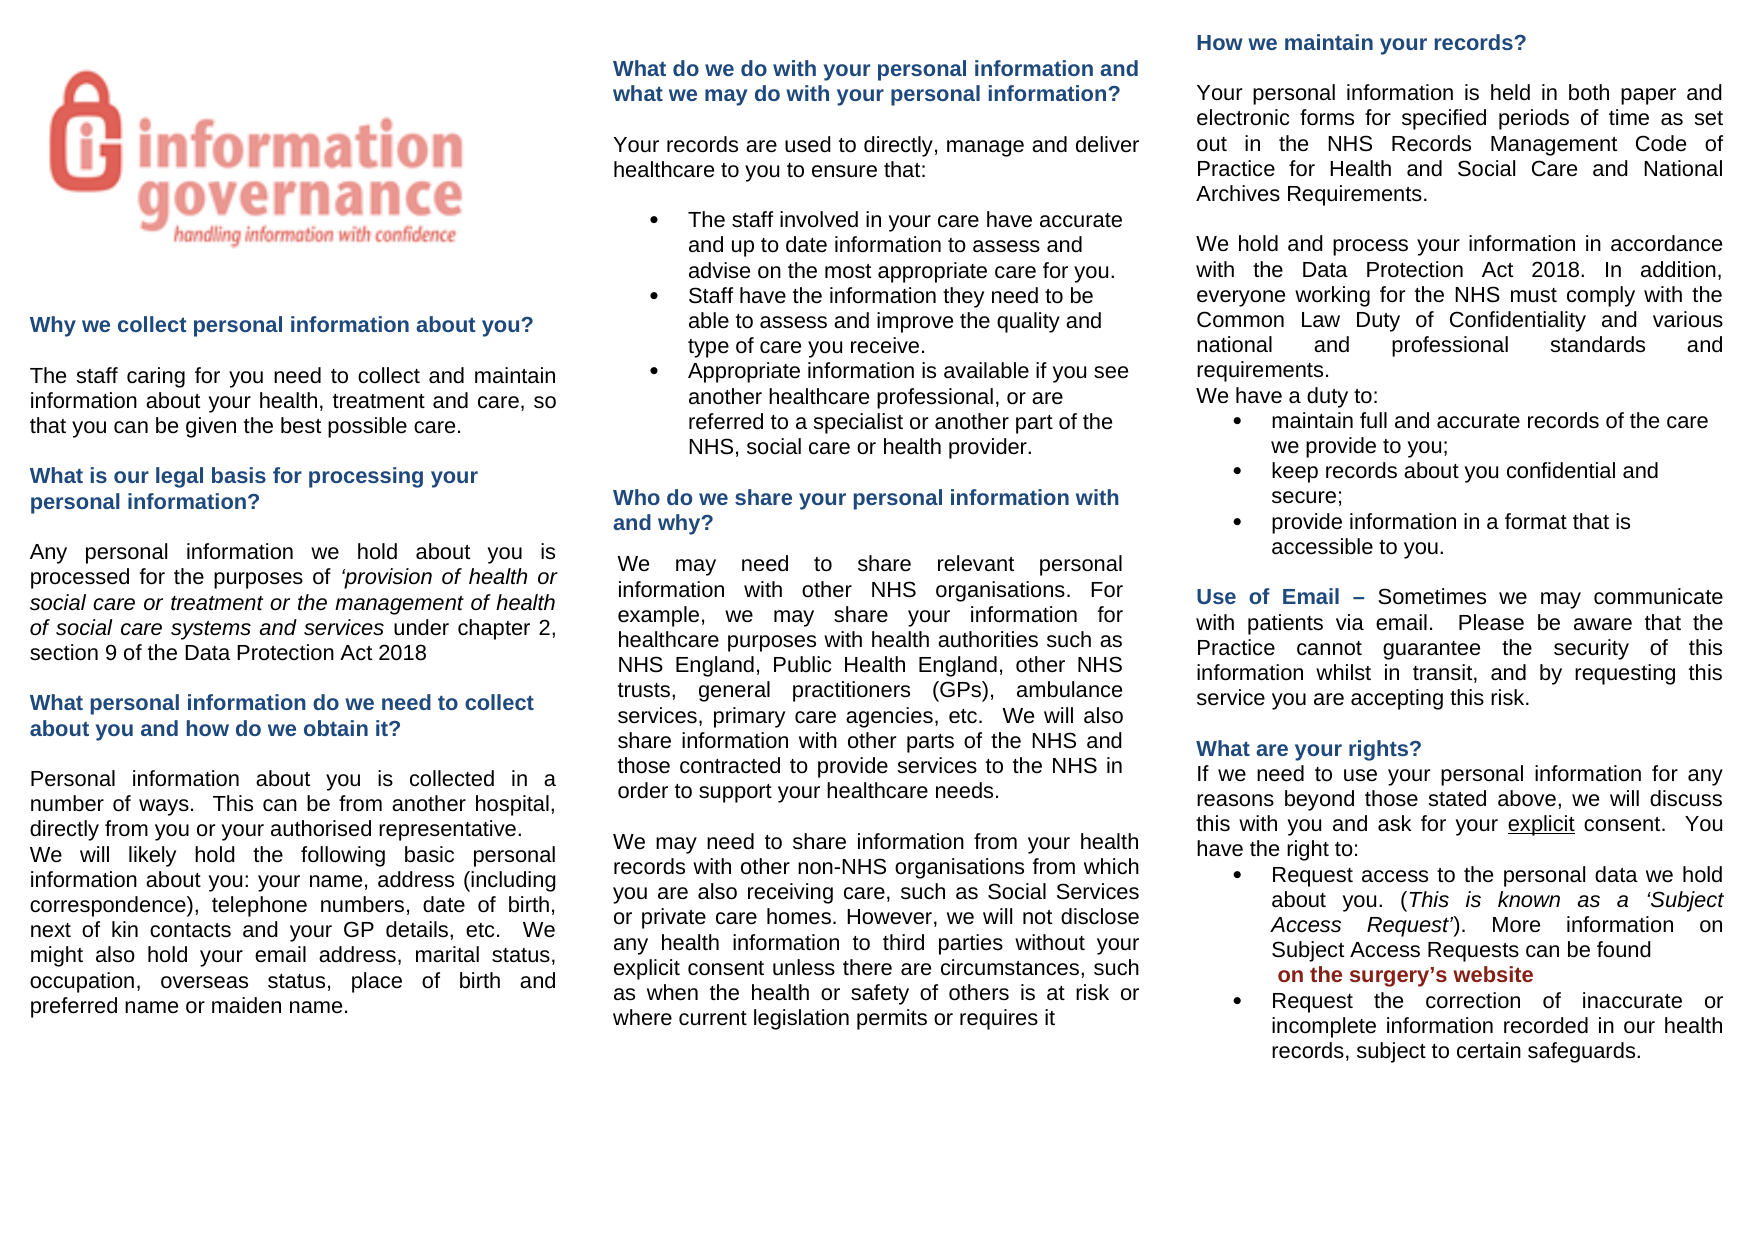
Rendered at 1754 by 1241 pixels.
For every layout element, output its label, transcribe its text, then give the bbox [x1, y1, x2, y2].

text The staff caring for you need to collect and maintain information about your health, treatment and care, so that you can be given the best possible care. [29, 362, 557, 438]
text We may need to share information from your health records with other non-NHS organisations from which you are also receiving care, such as Social Services or private care homes. However, we will not disclose any health information to third parties without your explicit consent unless there are circumstances, such as when the health or safety of others is at risk or where current legislation permits or requires it [613, 829, 1140, 1030]
text Why we collect personal information about you? [29, 312, 557, 337]
text on the surgery’s website [1271, 962, 1724, 987]
list maintain full and accurate records of the care we provide to you; [1234, 408, 1724, 458]
list Appropriate information is available if you see another healthcare professional, or are referred to a specialist or another part of the NHS, social care or health provider. [650, 358, 1140, 459]
text Your records are used to directly, manage and deliver healthcare to you to ensure that: [613, 132, 1140, 182]
text We may need to share relevant personal information with other NHS organisations. For example, we may share your information for healthcare purposes with health authorities such as NHS England, Public Health England, other NHS trusts, general practitioners (GPs), ambulance services, primary care agencies, etc. We will also share information with other parts of the NHS and those contracted to provide services to the NHS in order to support your healthcare needs. [617, 551, 1124, 803]
text Any personal information we hold about you is processed for the purposes of ‘provision of health or social care or treatment or the management of health of social care systems and services under chapter 2, section 9 of the Data Protection Act 2018 [29, 539, 557, 665]
list Request access to the personal data we hold about you. (This is known as a ‘Subject Access Request’). More information on Subject Access Requests can be found [1234, 861, 1724, 962]
text What personal information do we need to collect about you and how do we obtain it? [29, 690, 557, 741]
text Use of Email – Sometimes we may communicate with patients via email. Please be aware that the Practice cannot guarantee the security of this information whilst in transit, and by requesting this service you are accepting this risk. [1196, 584, 1724, 710]
picture [29, 68, 486, 266]
text We will likely hold the following basic personal information about you: your name, address (including correspondence), telephone numbers, date of birth, next of kin contacts and your GP details, etc. We might also hold your email address, marital status, occupation, overseas status, place of birth and preferred name or maiden name. [29, 841, 557, 1018]
text What is our legal basis for processing your personal information? [29, 463, 557, 514]
text Your personal information is held in both paper and electronic forms for specified periods of time as set out in the NHS Records Management Code of Practice for Health and Social Care and National Archives Requirements. [1196, 80, 1724, 206]
text If we need to use your personal information for any reasons beyond those stated above, we will discuss this with you and ask for your explicit consent. You have the right to: [1196, 761, 1724, 861]
list keep records about you confidential and secure; [1234, 458, 1724, 508]
text Who do we share your personal information with and why? [613, 484, 1140, 535]
text We have a duty to: [1196, 382, 1724, 408]
text We hold and process your information in accordance with the Data Protection Act 2018. In addition, everyone working for the NHS must comply with the Common Law Duty of Confidentiality and various national and professional standards and requirements. [1196, 231, 1724, 382]
list Request the correction of inaccurate or incomplete information recorded in our health records, subject to certain safeguards. [1234, 987, 1724, 1063]
list provide information in a format that is accessible to you. [1234, 508, 1724, 559]
list The staff involved in your care have accurate and up to date information to assess and advise on the most appropriate care for you. [650, 207, 1140, 283]
text What are your rights? [1196, 735, 1724, 761]
text How we maintain your records? [1196, 29, 1724, 55]
text Personal information about you is collected in a number of ways. This can be from another hospital, directly from you or your authorised representative. [29, 766, 557, 841]
list Staff have the information they need to be able to assess and improve the quality and type of care you receive. [650, 283, 1140, 358]
text What do we do with your personal information and what we may do with your personal information? [613, 56, 1140, 106]
